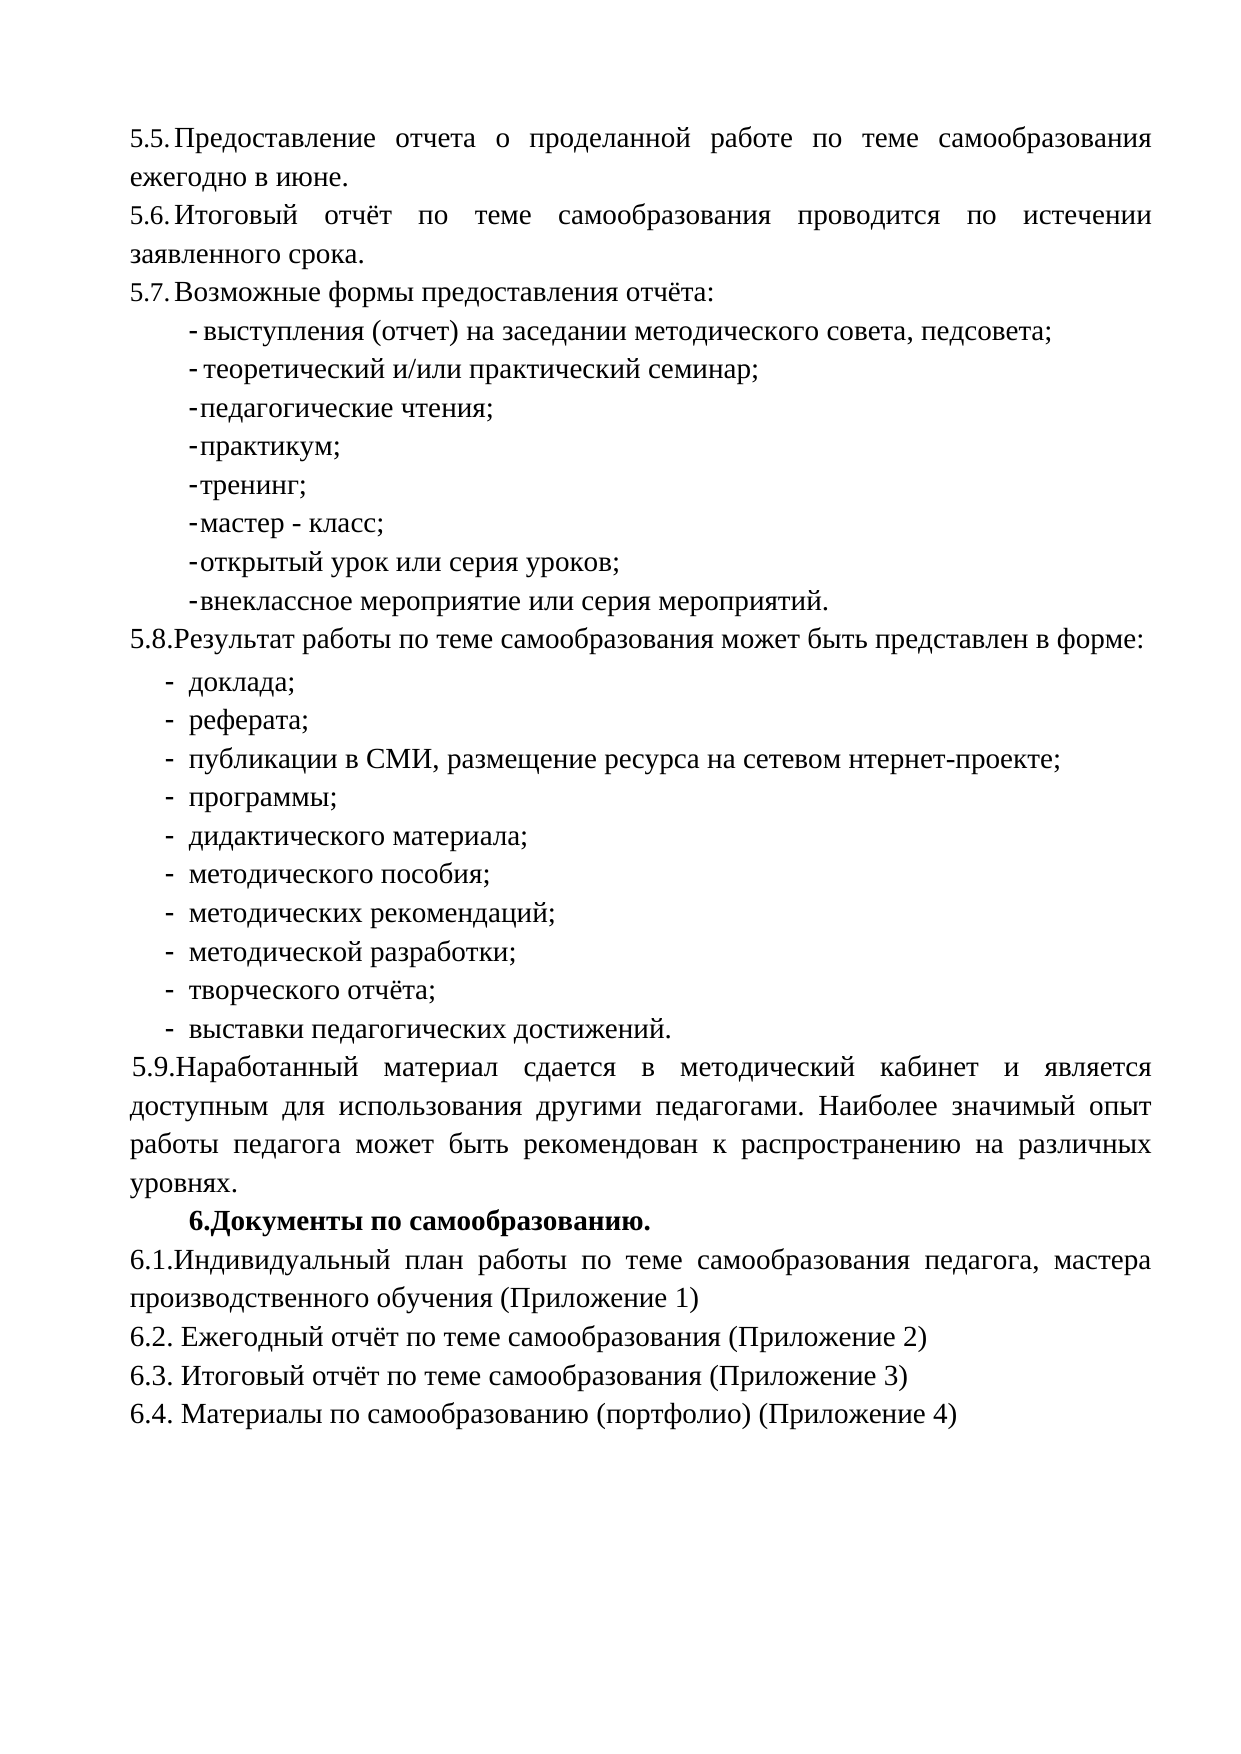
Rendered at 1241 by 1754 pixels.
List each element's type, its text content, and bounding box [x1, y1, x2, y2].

list творческого отчёта; [129, 972, 1152, 1006]
list Итоговый отчёт по теме самообразования проводится по истечении заявленного срока. [129, 197, 1152, 269]
text 6.2. Ежегодный отчёт по теме самообразования (Приложение 2) [129, 1319, 1152, 1353]
list Предоставление отчета о проделанной работе по теме самообразования ежегодно в июне. [129, 120, 1152, 192]
list методического пособия; [129, 857, 1152, 890]
list практикум; [129, 428, 1152, 462]
text 6.4. Материалы по самообразованию (портфолио) (Приложение 4) [129, 1396, 1152, 1430]
list выставки педагогических достижений. [129, 1011, 1152, 1044]
list методических рекомендаций; [129, 895, 1152, 929]
text 6.Документы по самообразованию. [129, 1203, 1152, 1237]
list программы; [129, 779, 1152, 813]
list реферата; [129, 702, 1152, 736]
list дидактического материала; [129, 818, 1152, 852]
text 5.8.Результат работы по теме самообразования может быть представлен в форме: [129, 621, 1152, 655]
list педагогические чтения; [129, 390, 1152, 423]
list доклада; [129, 664, 1152, 697]
list выступления (отчет) на заседании методического совета, педсовета; [129, 313, 1152, 346]
list публикации в СМИ, размещение ресурса на сетевом нтернет-проекте; [129, 741, 1152, 774]
list внеклассное мероприятие или серия мероприятий. [129, 583, 1152, 616]
list теоретический и/или практический семинар; [129, 351, 1152, 385]
list методической разработки; [129, 934, 1152, 967]
list мастер - класс; [129, 506, 1152, 539]
list тренинг; [129, 467, 1152, 501]
text 6.3. Итоговый отчёт по теме самообразования (Приложение 3) [129, 1358, 1152, 1391]
list открытый урок или серия уроков; [129, 544, 1152, 578]
text 5.9.Наработанный материал сдается в методический кабинет и является доступным для использования другими педагогами. Наиболее значимый опыт работы педагога может быть рекомендован к распространению на различных уровнях. [129, 1049, 1152, 1198]
list Возможные формы предоставления отчёта: [129, 274, 1152, 308]
text 6.1.Индивидуальный план работы по теме самообразования педагога, мастера производственного обучения (Приложение 1) [129, 1242, 1152, 1314]
